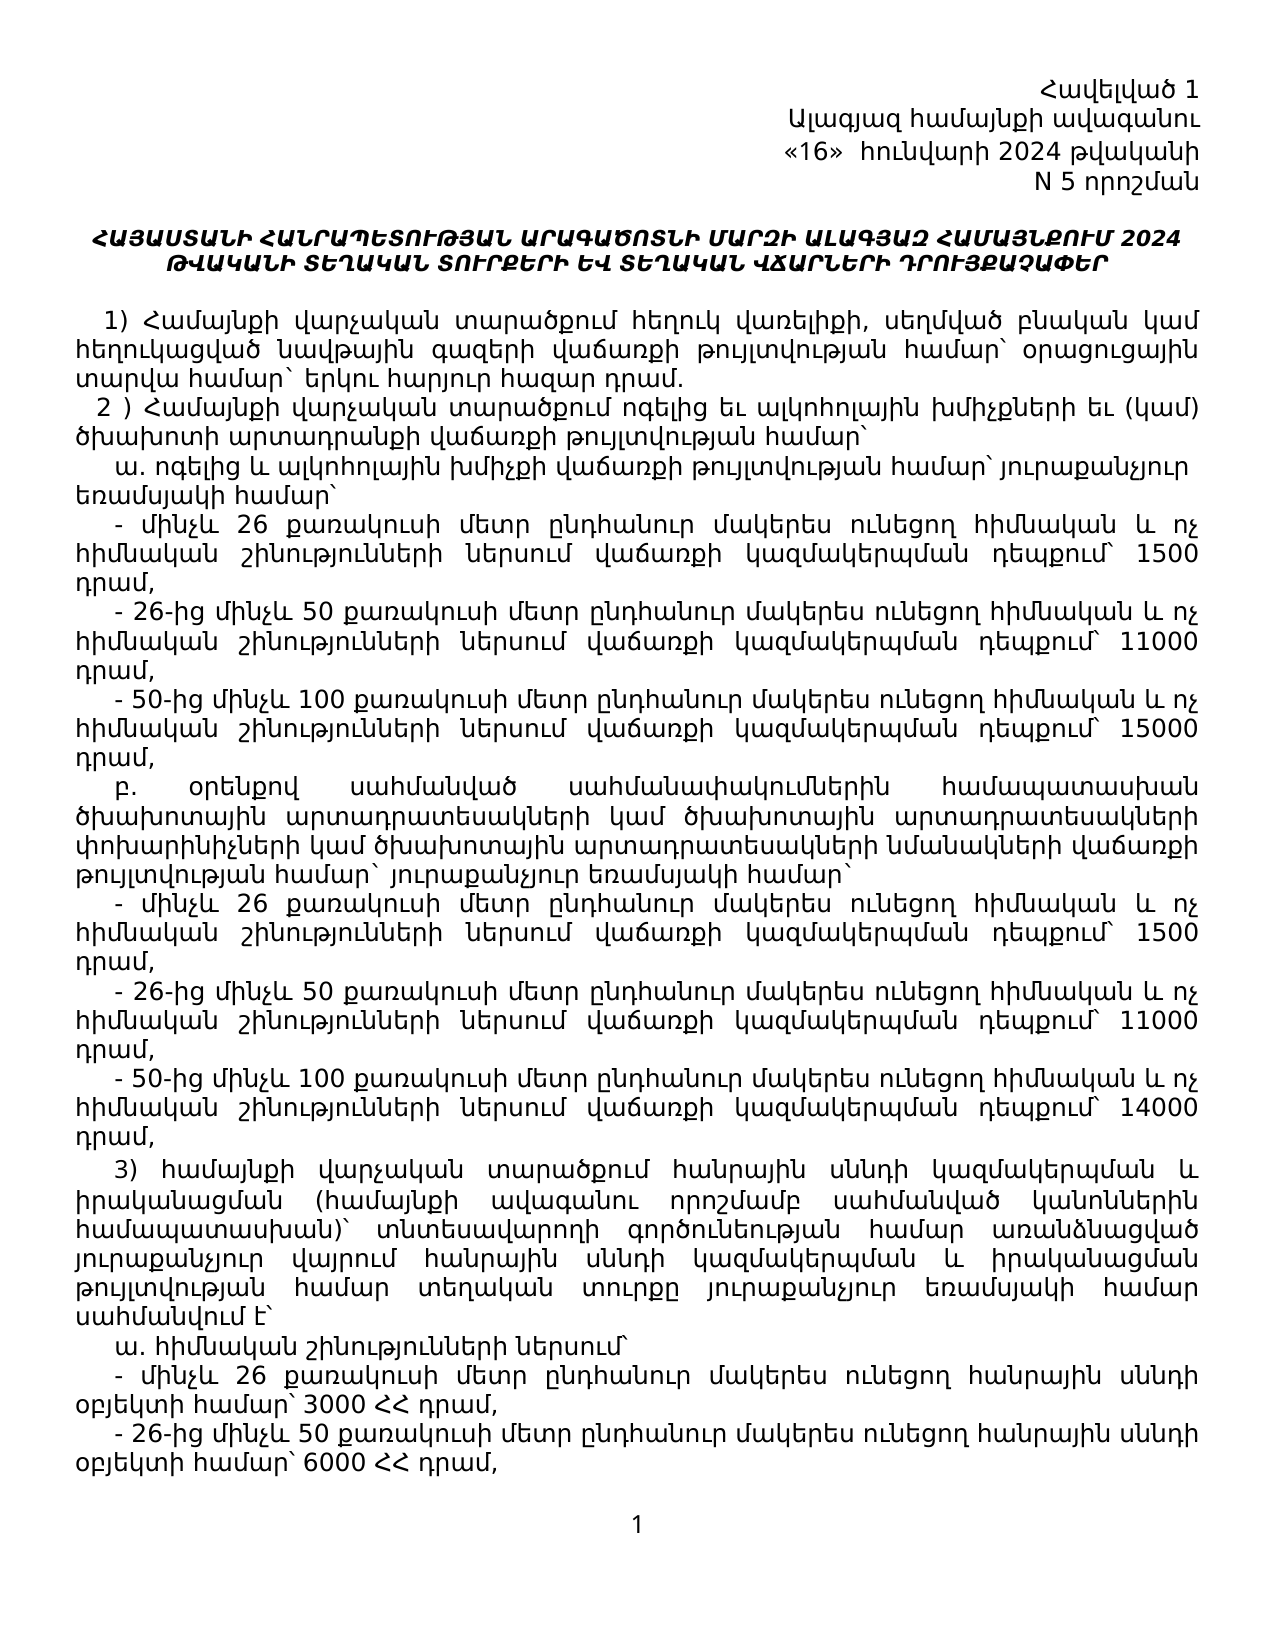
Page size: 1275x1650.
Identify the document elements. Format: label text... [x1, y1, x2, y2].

text Ալագյազ համայնքի ավագանու [75, 104, 1200, 133]
text - մինչև 26 քառակուսի մետր ընդհանուր մակերես ունեցող հանրային սննդի օբյեկտի համար՝ 3000 ՀՀ դրամ, [75, 1361, 1200, 1419]
text ա. ոգելից և ալկոհոլային խմիչքի վաճառքի թույլտվության համար՝ յուրաքանչյուր եռամսյակի համար՝ [75, 452, 1200, 510]
text N 5 որոշման [75, 167, 1200, 197]
text 1) Համայնքի վարչական տարածքում հեղուկ վառելիքի, սեղմված բնական կամ հեղուկացված նավթային գազերի վաճառքի թույլտվության համար՝ օրացուցային տարվա համար` երկու հարյուր հազար դրամ. [75, 306, 1200, 393]
text - 26-ից մինչև 50 քառակուսի մետր ընդհանուր մակերես ունեցող հանրային սննդի օբյեկտի համար՝ 6000 ՀՀ դրամ, [75, 1419, 1200, 1477]
text 3) համայնքի վարչական տարածքում հանրային սննդի կազմակերպման և իրականացման (համայնքի ավագանու որոշմամբ սահմանված կանոններին համապատասխան)՝ տնտեսավարողի գործունեության համար առանձնացված յուրաքանչյուր վայրում հանրային սննդի կազմակերպման և իրականացման թույլտվության համար տեղական տուրքը յուրաքանչյուր եռամսյակի համար սահմանվում է՝ [75, 1152, 1200, 1332]
text ՀԱՅԱՍՏԱՆԻ ՀԱՆՐԱՊԵՏՈՒԹՅԱՆ ԱՐԱԳԱԾՈՏՆԻ ՄԱՐԶԻ ԱԼԱԳՅԱԶ ՀԱՄԱՅՆՔՈՒՄ 2024 ԹՎԱԿԱՆԻ ՏԵՂԱԿԱՆ ՏՈՒՐՔԵՐԻ ԵՎ ՏԵՂԱԿԱՆ ՎՃԱՐՆԵՐԻ ԴՐՈՒՅՔԱՉԱՓԵՐ [75, 226, 1200, 277]
text - 50-ից մինչև 100 քառակուսի մետր ընդհանուր մակերես ունեցող հիմնական և ոչ հիմնական շինությունների ներսում վաճառքի կազմակերպման դեպքում՝ 15000 դրամ, [75, 685, 1200, 773]
text բ. օրենքով սահմանված սահմանափակումներին համապատասխան ծխախոտային արտադրատեսակների կամ ծխախոտային արտադրատեսակների փոխարինիչների կամ ծխախոտային արտադրատեսակների նմանակների վաճառքի թույլտվության համար` յուրաքանչյուր եռամսյակի համար` [75, 773, 1200, 889]
text «16» հունվարի 2024 թվականի [75, 133, 1200, 167]
text Հավելված 1 [75, 75, 1200, 104]
text - 50-ից մինչև 100 քառակուսի մետր ընդհանուր մակերես ունեցող հիմնական և ոչ հիմնական շինությունների ներսում վաճառքի կազմակերպման դեպքում՝ 14000 դրամ, [75, 1064, 1200, 1152]
text ա. հիմնական շինությունների ներսում՝ [75, 1332, 1200, 1361]
text - մինչև 26 քառակուսի մետր ընդհանուր մակերես ունեցող հիմնական և ոչ հիմնական շինությունների ներսում վաճառքի կազմակերպման դեպքում՝ 1500 դրամ, [75, 889, 1200, 977]
text - մինչև 26 քառակուսի մետր ընդհանուր մակերես ունեցող հիմնական և ոչ հիմնական շինությունների ներսում վաճառքի կազմակերպման դեպքում՝ 1500 դրամ, [75, 510, 1200, 598]
text - 26-ից մինչև 50 քառակուսի մետր ընդհանուր մակերես ունեցող հիմնական և ոչ հիմնական շինությունների ներսում վաճառքի կազմակերպման դեպքում՝ 11000 դրամ, [75, 598, 1200, 685]
text 2 ) Համայնքի վարչական տարածքում ոգելից եւ ալկոհոլային խմիչքների եւ (կամ) ծխախոտի արտադրանքի վաճառքի թույլտվության համար՝ [75, 393, 1200, 452]
text - 26-ից մինչև 50 քառակուսի մետր ընդհանուր մակերես ունեցող հիմնական և ոչ հիմնական շինությունների ներսում վաճառքի կազմակերպման դեպքում՝ 11000 դրամ, [75, 977, 1200, 1064]
